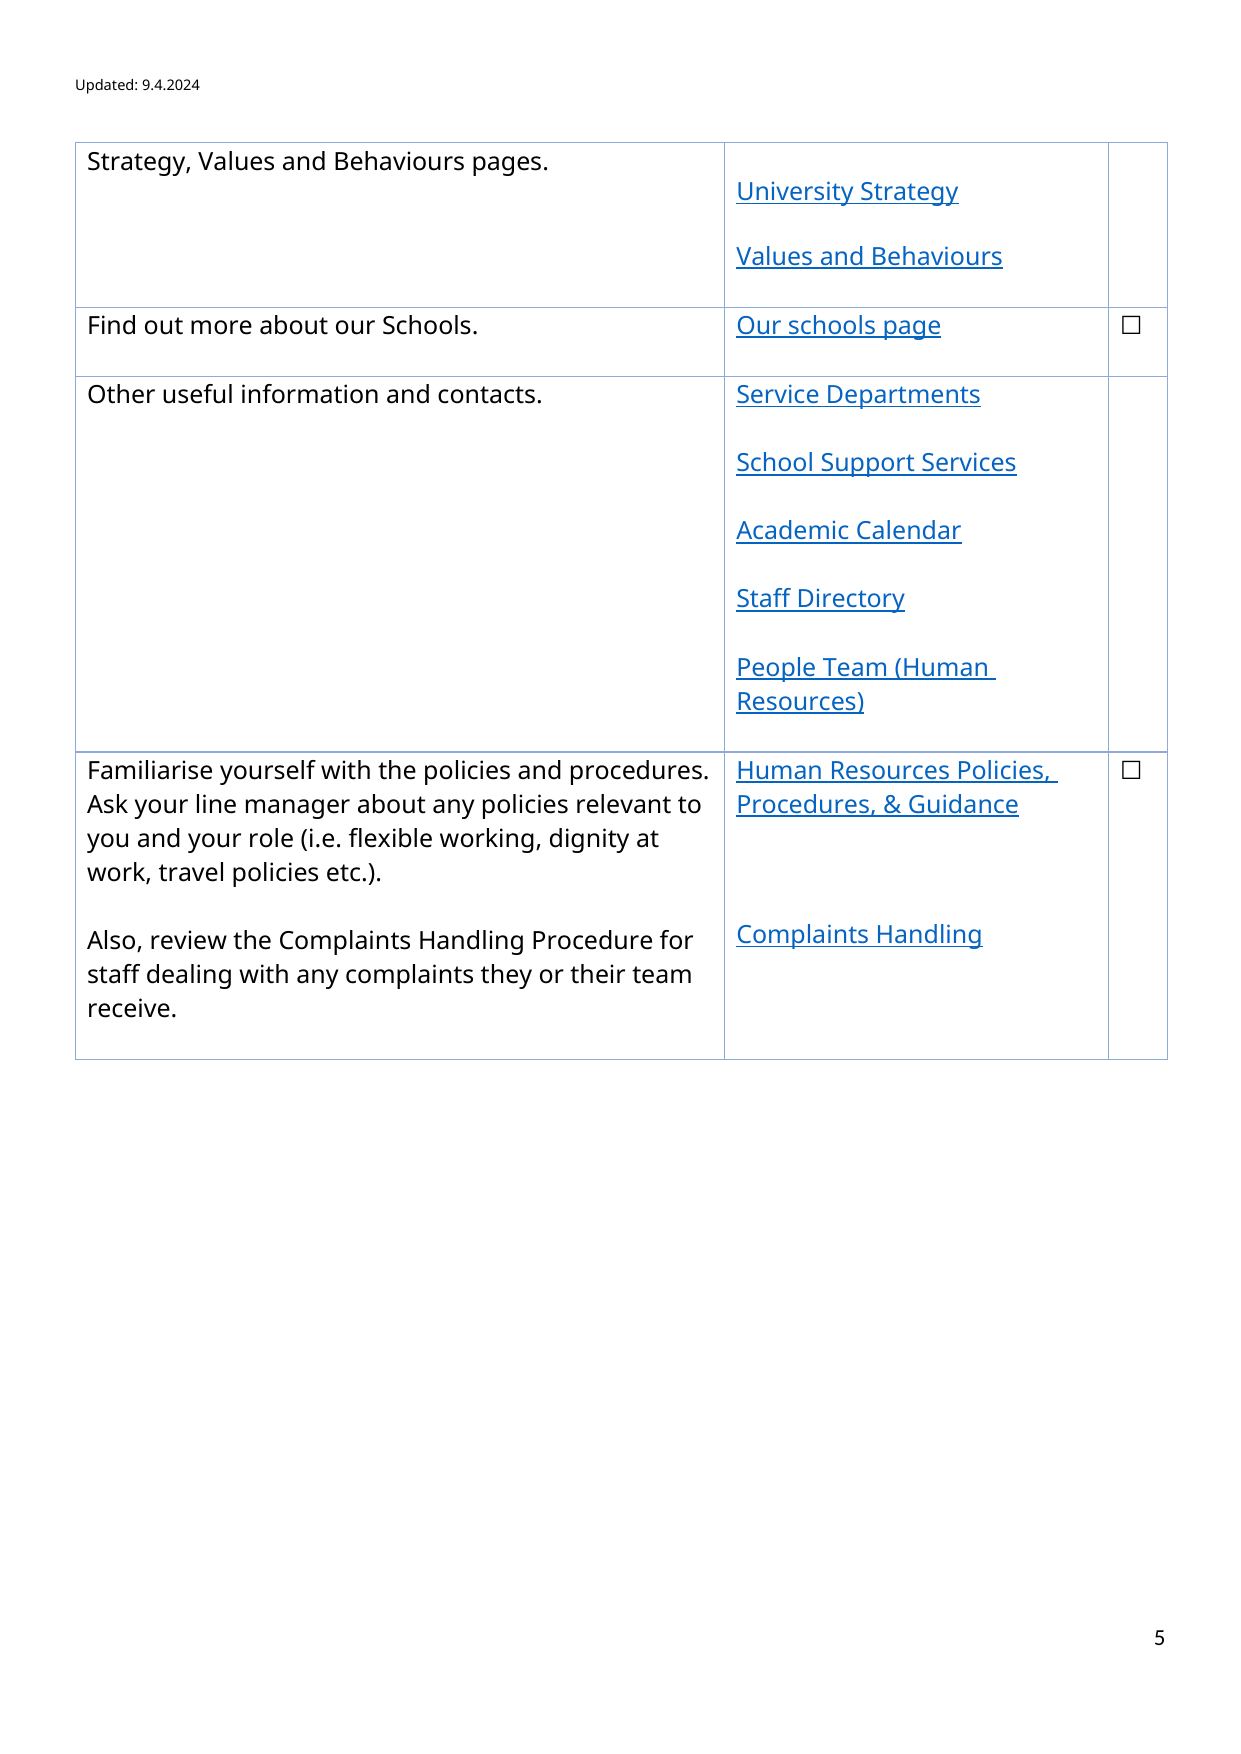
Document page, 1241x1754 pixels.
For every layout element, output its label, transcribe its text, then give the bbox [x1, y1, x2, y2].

table_cell Other useful information and contacts. [76, 377, 724, 751]
table_cell Service Departments School Support Services Academic Calendar Staff Directory People Team (Human Resources) [725, 377, 1108, 751]
table_cell Find out more about our Schools. [76, 308, 724, 376]
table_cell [76, 143, 724, 307]
table_cell Human Resources Policies, Procedures, & Guidance Complaints Handling [725, 753, 1108, 1059]
table_cell Our schools page [725, 308, 1108, 376]
table_cell [1109, 377, 1167, 751]
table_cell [725, 143, 1108, 307]
table_cell Familiarise yourself with the policies and procedures. Ask your line manager about any policies relevant to you and your role (i.e. flexible working, dignity at work, travel policies etc.). Also, review the Complaints Handling Procedure for staff dealing with any complaints they or their team receive. [76, 753, 724, 1059]
